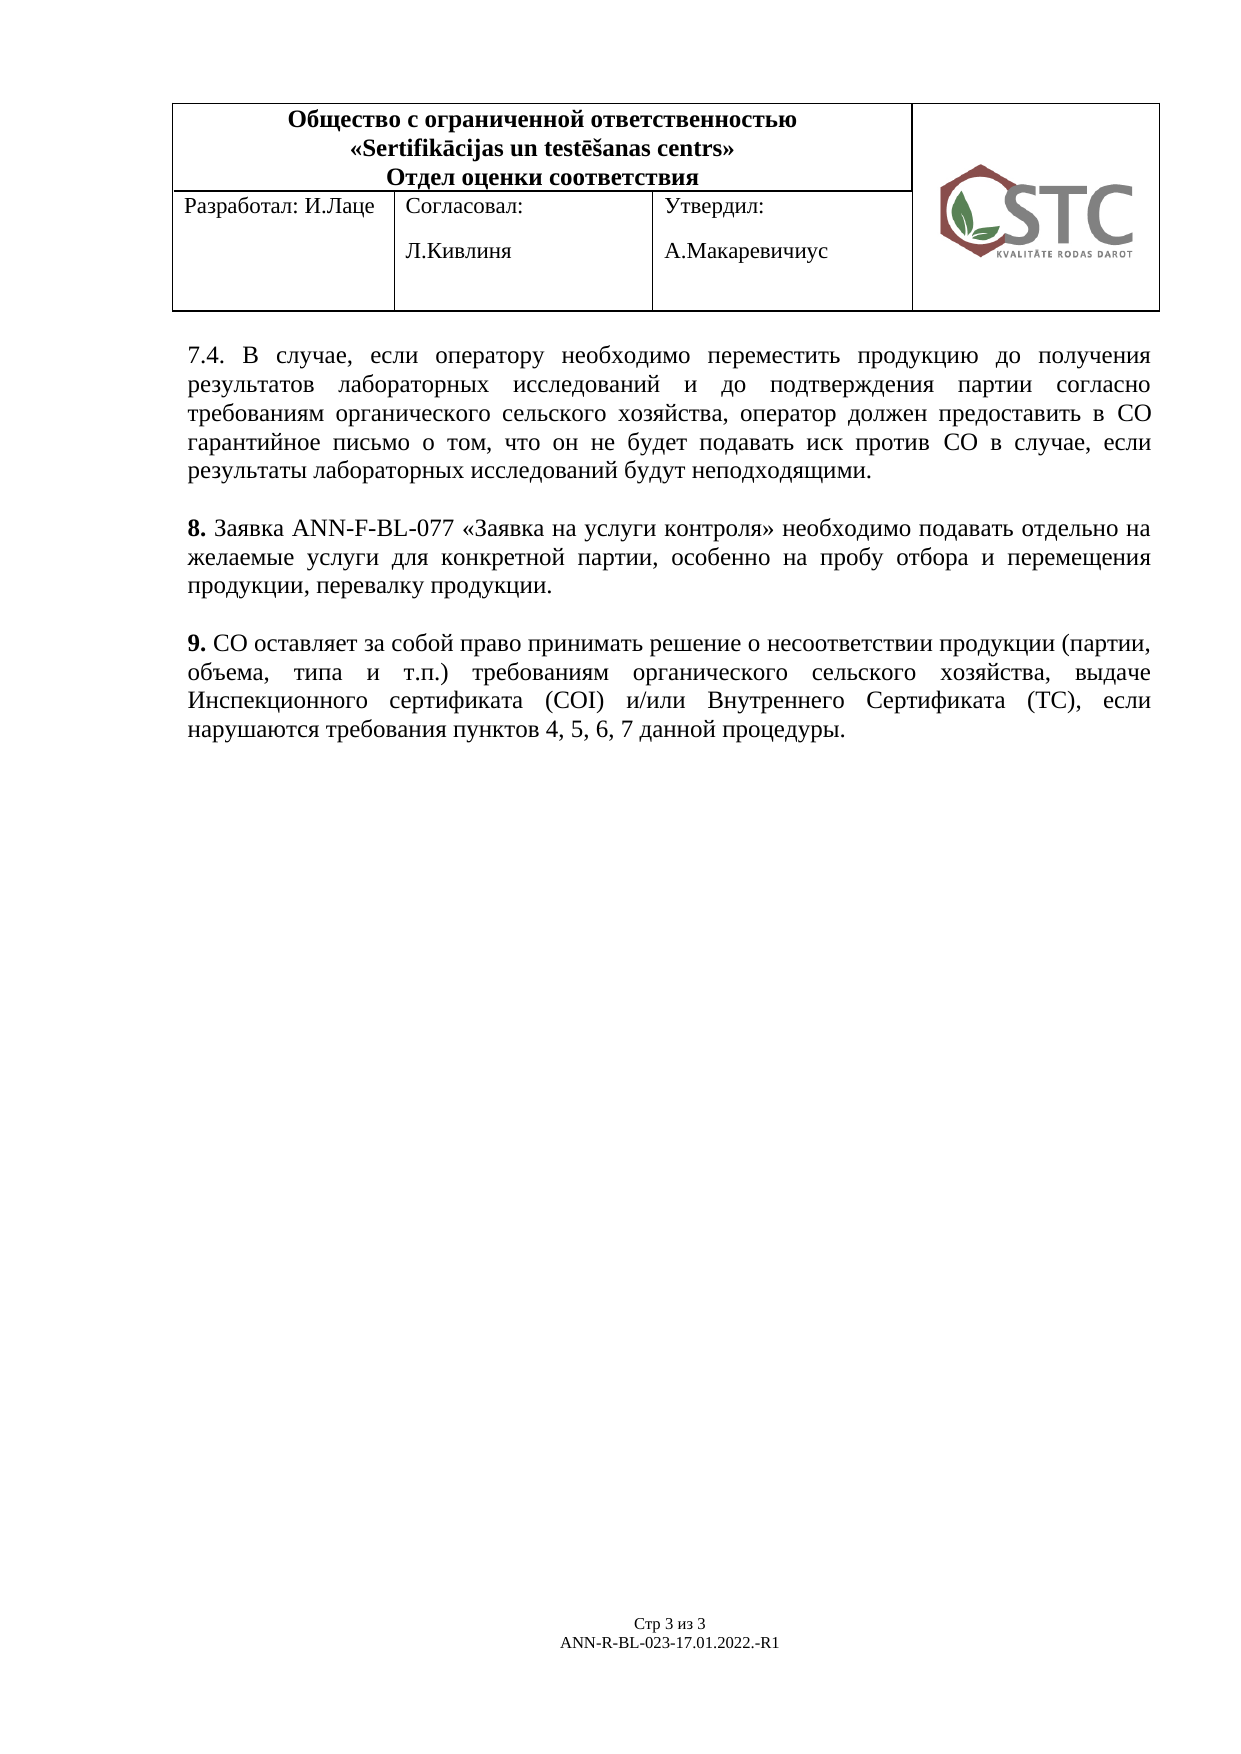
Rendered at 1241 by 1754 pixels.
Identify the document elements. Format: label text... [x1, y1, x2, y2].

text 8. Заявка ANN-F-BL-077 «Заявка на услуги контроля» необходимо подавать отдельно на желаемые услуги для конкретной партии, особенно на пробу отбора и перемещения продукции, перевалку продукции. [187, 513, 1152, 599]
text 7.4. В случае, если оператору необходимо переместить продукцию до получения результатов лабораторных исследований и до подтверждения партии согласно требованиям органического сельского хозяйства, оператор должен предоставить в СО гарантийное письмо о том, что он не будет подавать иск против СО в случае, если результаты лабораторных исследований будут неподходящими. [187, 341, 1152, 484]
text 9. СО оставляет за собой право принимать решение о несоответствии продукции (партии, объема, типа и т.п.) требованиям органического сельского хозяйства, выдаче Инспекционного сертификата (COI) и/или Внутреннего Сертификата (TC), если нарушаются требования пунктов 4, 5, 6, 7 данной процедуры. [187, 628, 1152, 743]
